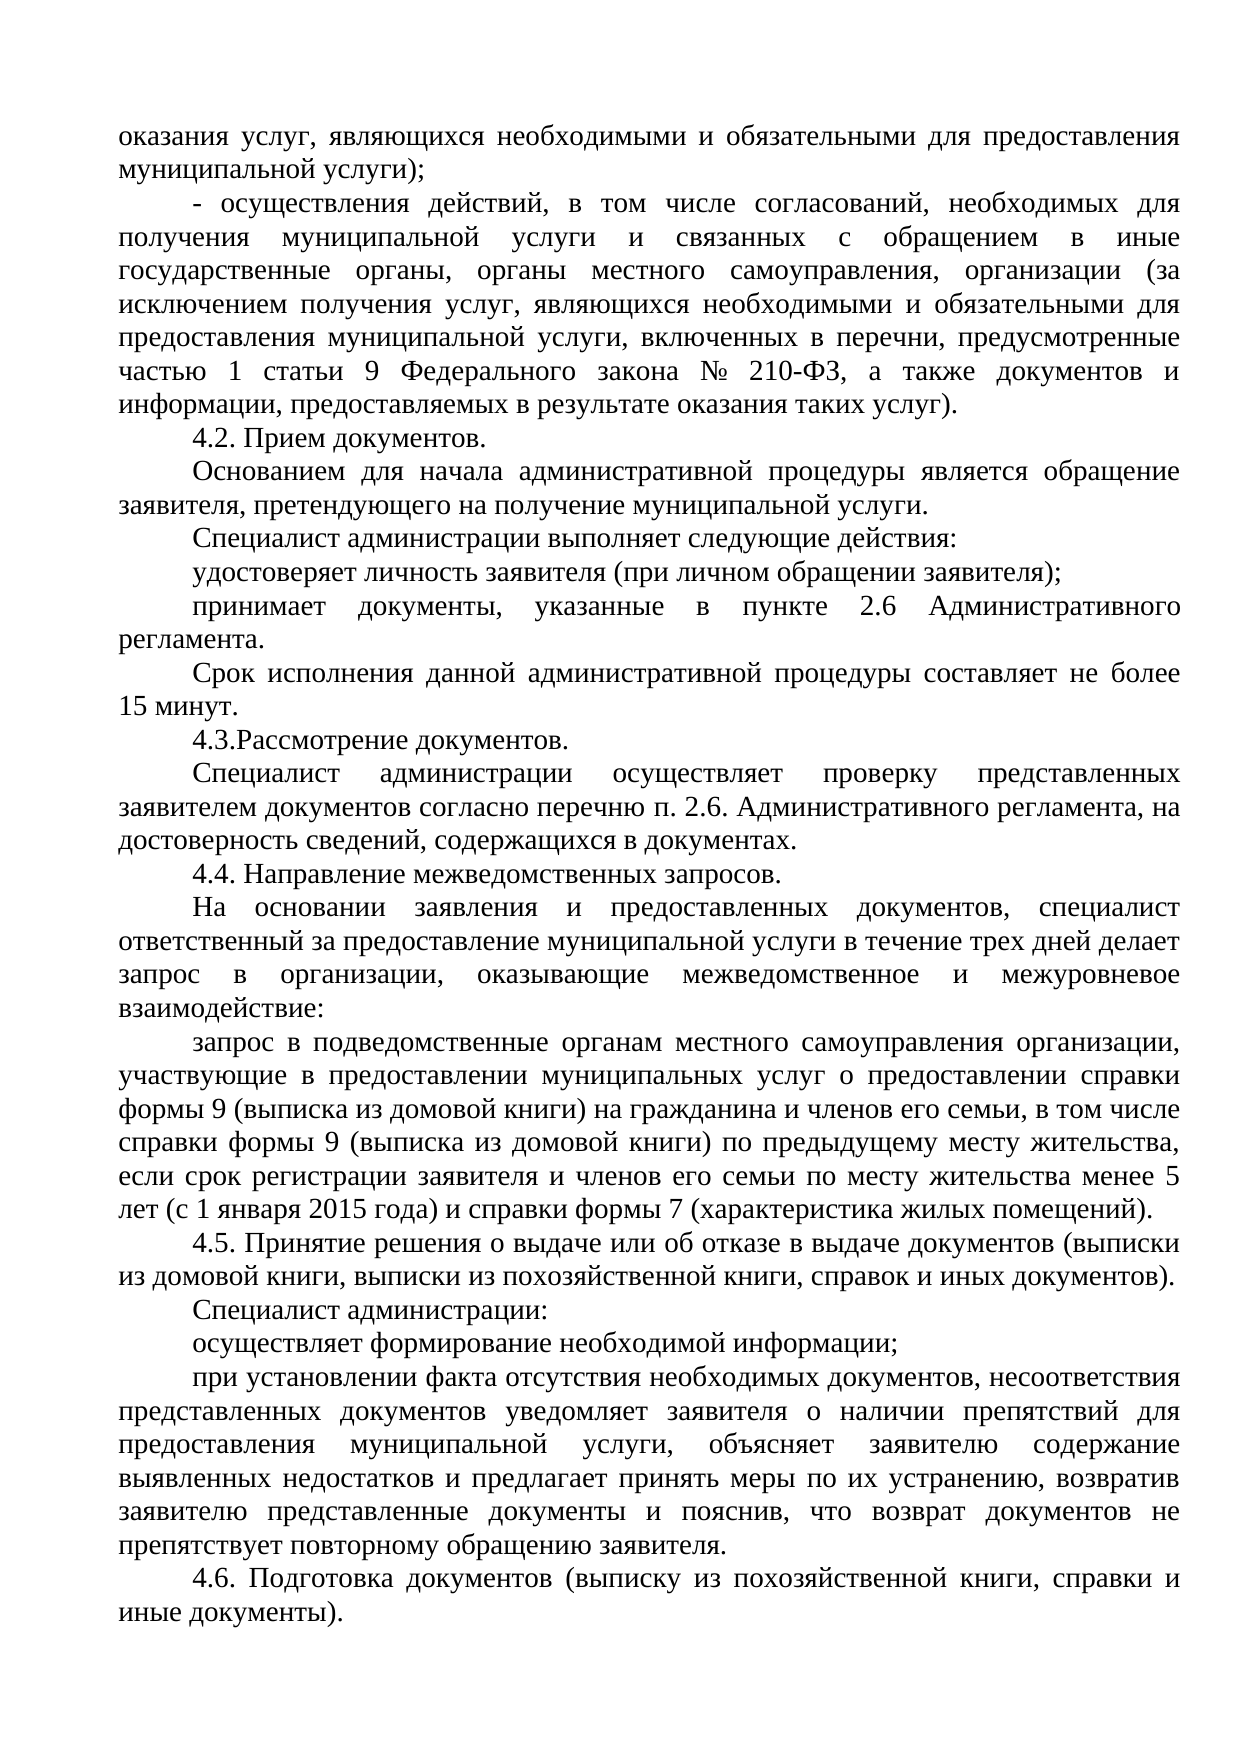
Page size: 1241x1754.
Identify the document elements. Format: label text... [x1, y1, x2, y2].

text Специалист администрации выполняет следующие действия: [118, 521, 1181, 554]
text принимает документы, указанные в пункте 2.6 Административного регламента. [118, 588, 1181, 655]
text 4.2. Прием документов. [118, 420, 1181, 453]
text при установлении факта отсутствия необходимых документов, несоответствия представленных документов уведомляет заявителя о наличии препятствий для предоставления муниципальной услуги, объясняет заявителю содержание выявленных недостатков и предлагает принять меры по их устранению, возвратив заявителю представленные документы и пояснив, что возврат документов не препятствует повторному обращению заявителя. [118, 1359, 1181, 1560]
text 4.3.Рассмотрение документов. [118, 722, 1181, 755]
text - осуществления действий, в том числе согласований, необходимых для получения муниципальной услуги и связанных с обращением в иные государственные органы, органы местного самоуправления, организации (за исключением получения услуг, являющихся необходимыми и обязательными для предоставления муниципальной услуги, включенных в перечни, предусмотренные частью 1 статьи 9 Федерального закона № 210-ФЗ, а также документов и информации, предоставляемых в результате оказания таких услуг). [118, 185, 1181, 420]
text осуществляет формирование необходимой информации; [118, 1326, 1181, 1359]
text На основании заявления и предоставленных документов, специалист ответственный за предоставление муниципальной услуги в течение трех дней делает запрос в организации, оказывающие межведомственное и межуровневое взаимодействие: [118, 889, 1181, 1024]
text Срок исполнения данной административной процедуры составляет не более 15 минут. [118, 655, 1181, 722]
text удостоверяет личность заявителя (при личном обращении заявителя); [118, 554, 1181, 588]
text Основанием для начала административной процедуры является обращение заявителя, претендующего на получение муниципальной услуги. [118, 453, 1181, 521]
text 4.6. Подготовка документов (выписку из похозяйственной книги, справки и иные документы). [118, 1560, 1181, 1627]
text Специалист администрации осуществляет проверку представленных заявителем документов согласно перечню п. 2.6. Административного регламента, на достоверность сведений, содержащихся в документах. [118, 755, 1181, 856]
text 4.4. Направление межведомственных запросов. [118, 856, 1181, 889]
text запрос в подведомственные органам местного самоуправления организации, участвующие в предоставлении муниципальных услуг о предоставлении справки формы 9 (выписка из домовой книги) на гражданина и членов его семьи, в том числе справки формы 9 (выписка из домовой книги) по предыдущему месту жительства, если срок регистрации заявителя и членов его семьи по месту жительства менее 5 лет (с 1 января 2015 года) и справки формы 7 (характеристика жилых помещений). [118, 1024, 1181, 1225]
text 4.5. Принятие решения о выдаче или об отказе в выдаче документов (выписки из домовой книги, выписки из похозяйственной книги, справок и иных документов). [118, 1225, 1181, 1292]
text Специалист администрации: [118, 1292, 1181, 1326]
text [118, 118, 1181, 185]
